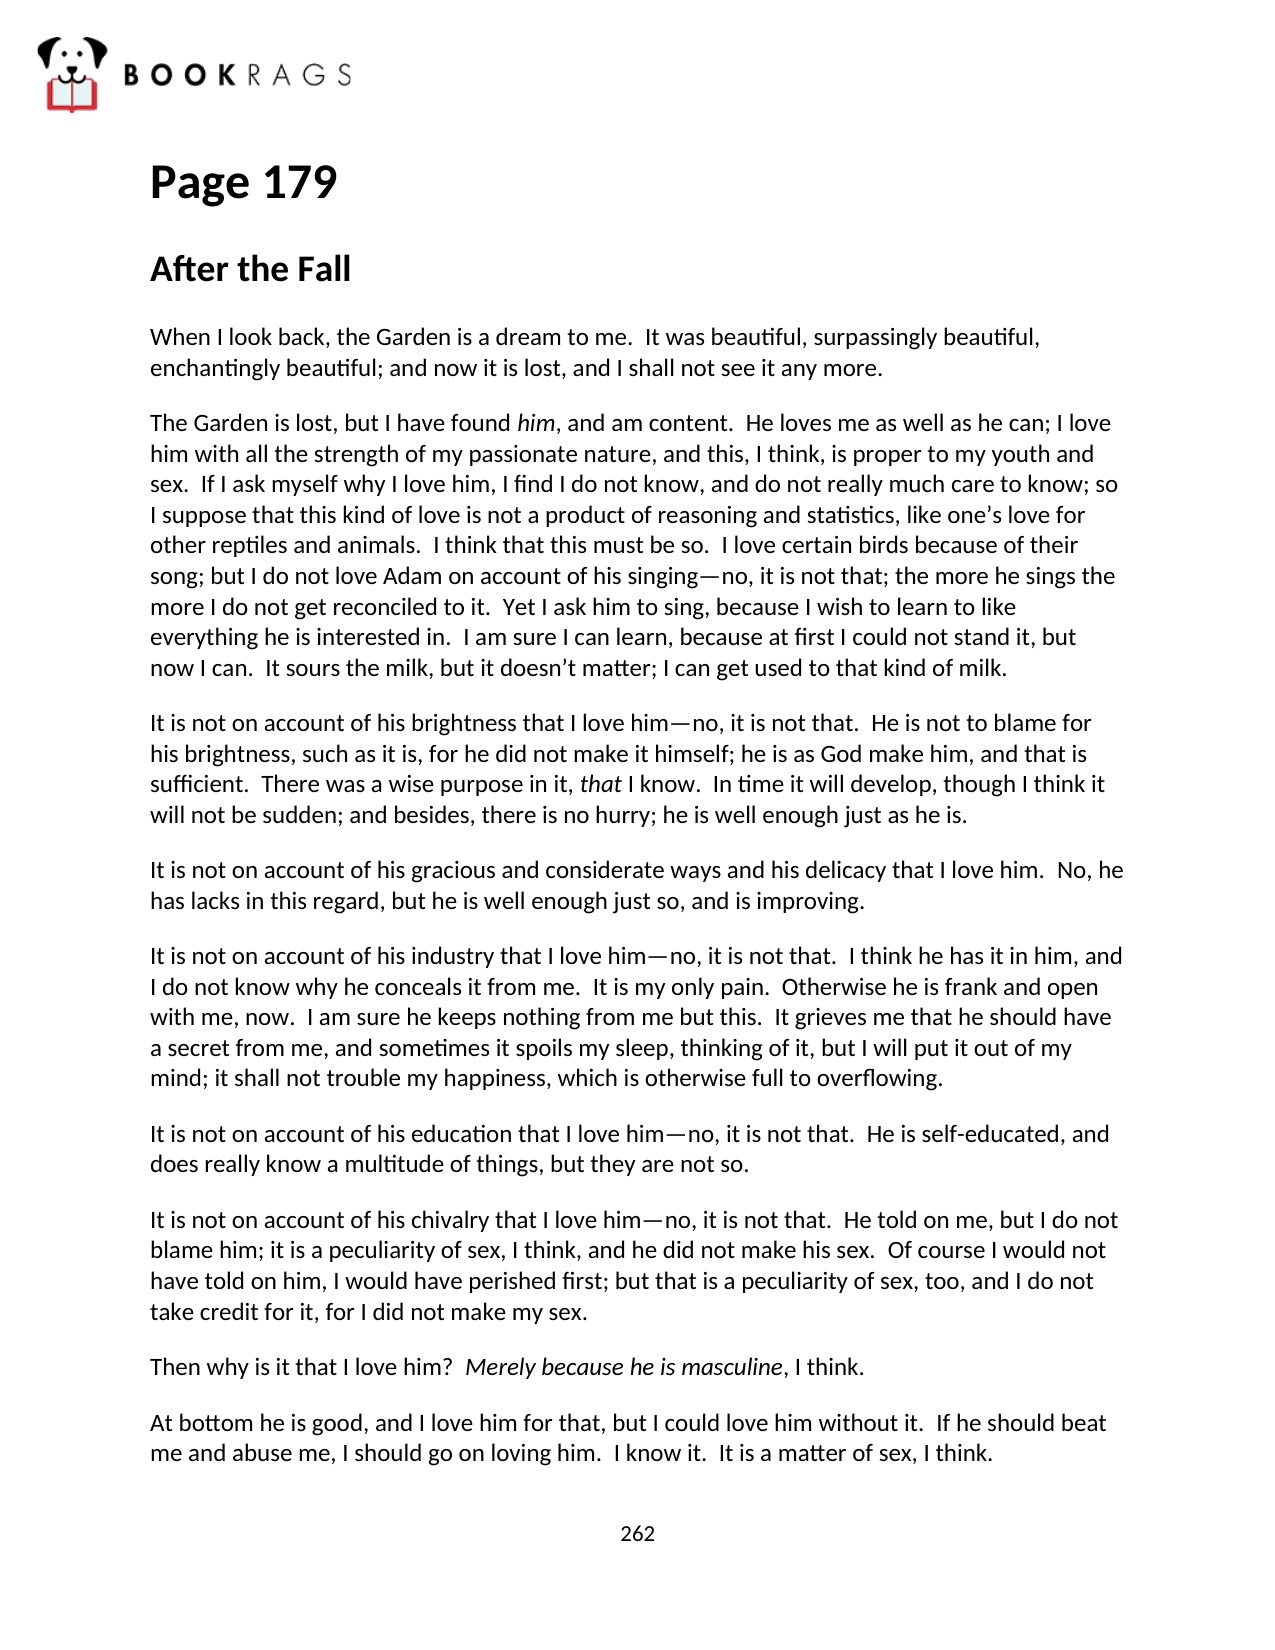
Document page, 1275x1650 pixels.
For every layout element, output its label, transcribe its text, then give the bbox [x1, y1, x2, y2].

text It is not on account of his industry that I love him—­no, it is not that. I think he has it in him, and I do not know why he conceals it from me. It is my only pain. Otherwise he is frank and open with me, now. I am sure he keeps nothing from me but this. It grieves me that he should have a secret from me, and sometimes it spoils my sleep, thinking of it, but I will put it out of my mind; it shall not trouble my happiness, which is otherwise full to overflowing. [150, 940, 1125, 1093]
text When I look back, the Garden is a dream to me. It was beautiful, surpassingly beautiful, enchantingly beautiful; and now it is lost, and I shall not see it any more. [150, 322, 1125, 383]
text Then why is it that I love him? Merely because he is masculine, I think. [150, 1351, 1125, 1382]
picture [37, 37, 351, 113]
text After the Fall [150, 244, 1125, 290]
text It is not on account of his brightness that I love him—­no, it is not that. He is not to blame for his brightness, such as it is, for he did not make it himself; he is as God make him, and that is sufficient. There was a wise purpose in it, that I know. In time it will develop, though I think it will not be sudden; and besides, there is no hurry; he is well enough just as he is. [150, 707, 1125, 829]
text It is not on account of his gracious and considerate ways and his delicacy that I love him. No, he has lacks in this regard, but he is well enough just so, and is improving. [150, 854, 1125, 915]
text It is not on account of his education that I love him—­no, it is not that. He is self-educated, and does really know a multitude of things, but they are not so. [150, 1118, 1125, 1179]
text It is not on account of his chivalry that I love him—­no, it is not that. He told on me, but I do not blame him; it is a peculiarity of sex, I think, and he did not make his sex. Of course I would not have told on him, I would have perished first; but that is a peculiarity of sex, too, and I do not take credit for it, for I did not make my sex. [150, 1204, 1125, 1326]
text At bottom he is good, and I love him for that, but I could love him without it. If he should beat me and abuse me, I should go on loving him. I know it. It is a matter of sex, I think. [150, 1407, 1125, 1468]
text Page 179 [150, 150, 1125, 211]
text The Garden is lost, but I have found him, and am content. He loves me as well as he can; I love him with all the strength of my passionate nature, and this, I think, is proper to my youth and sex. If I ask myself why I love him, I find I do not know, and do not really much care to know; so I suppose that this kind of love is not a product of reasoning and statistics, like one’s love for other reptiles and animals. I think that this must be so. I love certain birds because of their song; but I do not love Adam on account of his singing—­no, it is not that; the more he sings the more I do not get reconciled to it. Yet I ask him to sing, because I wish to learn to like everything he is interested in. I am sure I can learn, because at first I could not stand it, but now I can. It sours the milk, but it doesn’t matter; I can get used to that kind of milk. [150, 408, 1125, 682]
